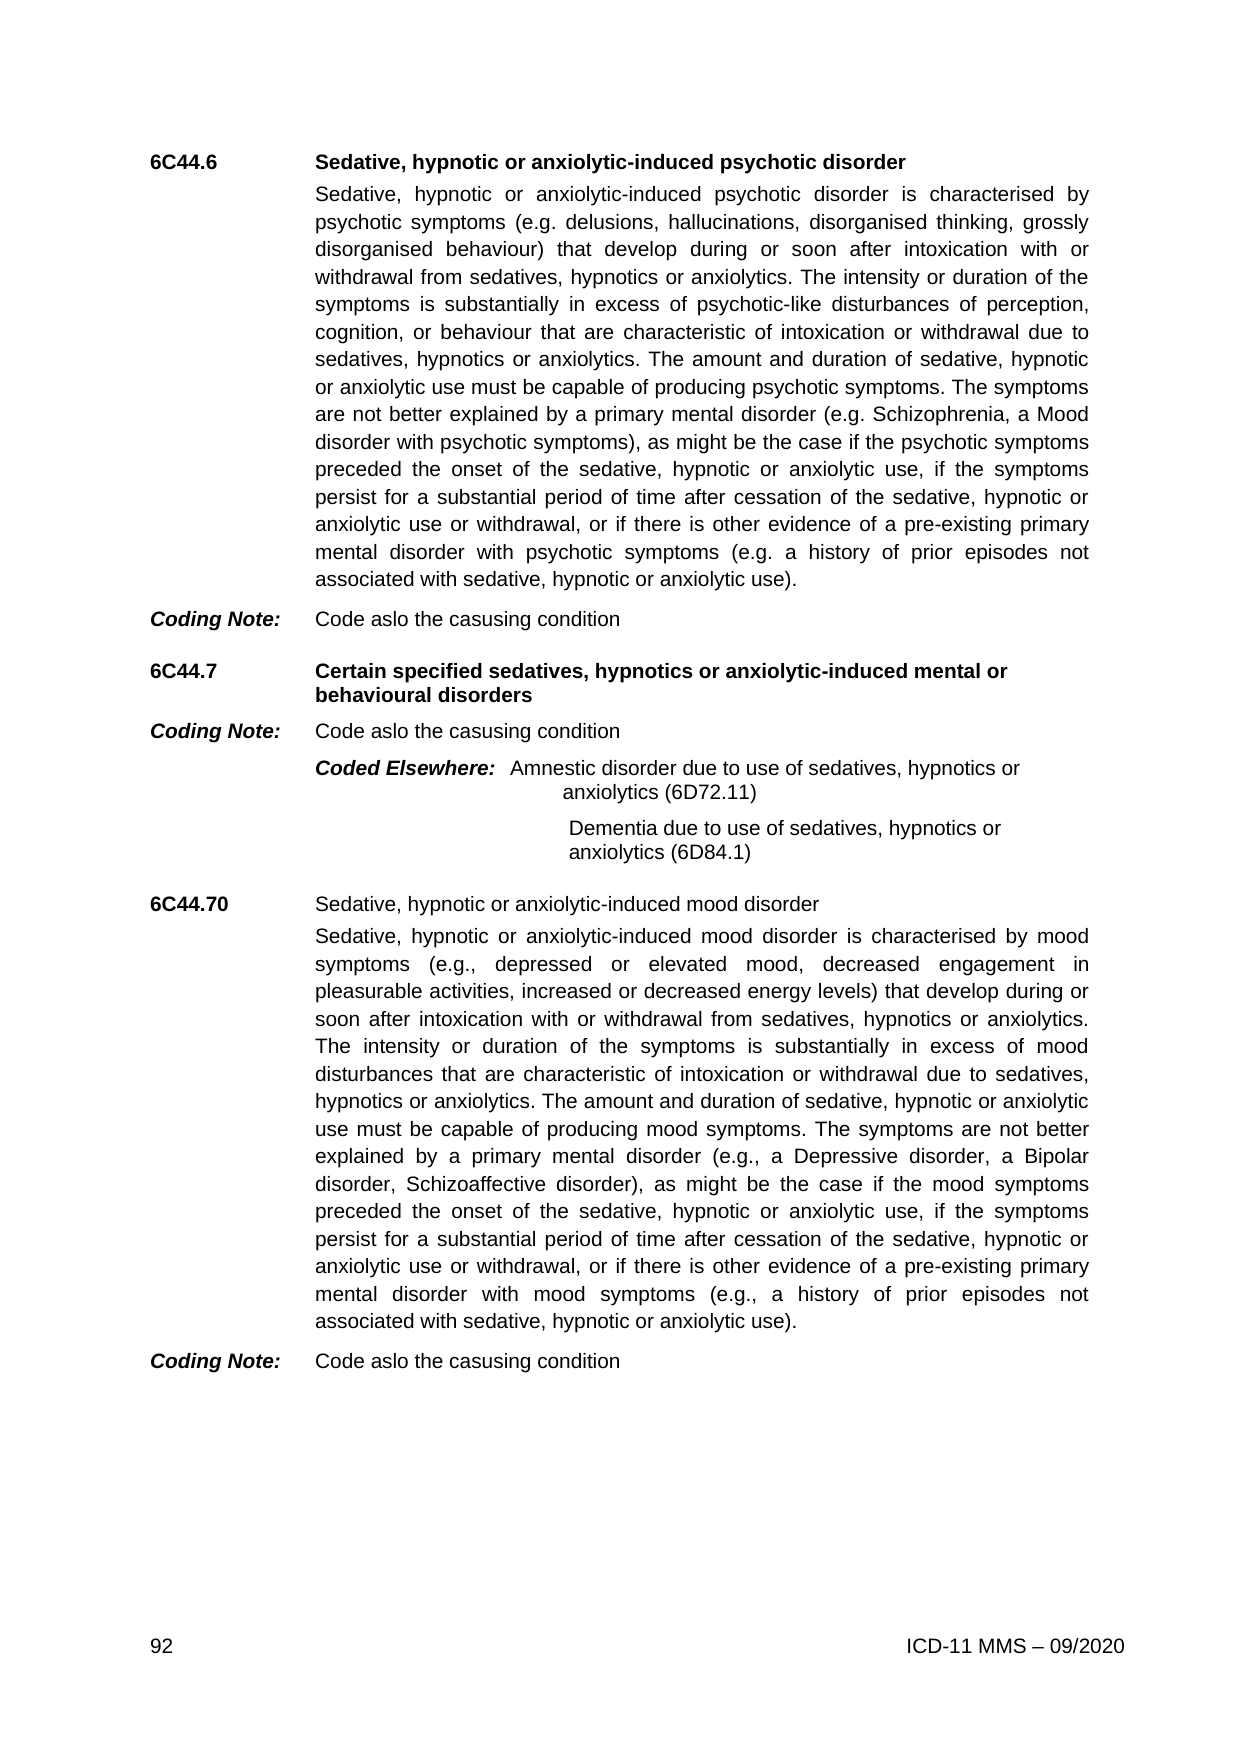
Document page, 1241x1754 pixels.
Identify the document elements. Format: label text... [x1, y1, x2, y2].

text Coding Note: Code aslo the casusing condition [150, 607, 1090, 631]
text Coding Note: Code aslo the casusing condition [150, 719, 1090, 743]
text Sedative, hypnotic or anxiolytic-induced mood disorder is characterised by mood symptoms (e.g., depressed or elevated mood, decreased engagement in pleasurable activities, increased or decreased energy levels) that develop during or soon after intoxication with or withdrawal from sedatives, hypnotics or anxiolytics. The intensity or duration of the symptoms is substantially in excess of mood disturbances that are characteristic of intoxication or withdrawal due to sedatives, hypnotics or anxiolytics. The amount and duration of sedative, hypnotic or anxiolytic use must be capable of producing mood symptoms. The symptoms are not better explained by a primary mental disorder (e.g., a Depressive disorder, a Bipolar disorder, Schizoaffective disorder), as might be the case if the mood symptoms preceded the onset of the sedative, hypnotic or anxiolytic use, if the symptoms persist for a substantial period of time after cessation of the sedative, hypnotic or anxiolytic use or withdrawal, or if there is other evidence of a pre-existing primary mental disorder with mood symptoms (e.g., a history of prior episodes not associated with sedative, hypnotic or anxiolytic use). [315, 924, 1090, 1333]
text Coding Note: Code aslo the casusing condition [150, 1349, 1090, 1373]
title 6C44.70 Sedative, hypnotic or anxiolytic-induced mood disorder [150, 892, 1090, 916]
title 6C44.6 Sedative, hypnotic or anxiolytic-induced psychotic disorder [150, 150, 1090, 174]
list Coded Elsewhere: Amnestic disorder due to use of sedatives, hypnotics or anxiolytics (6D72.11) [315, 756, 1090, 804]
text Sedative, hypnotic or anxiolytic-induced psychotic disorder is characterised by psychotic symptoms (e.g. delusions, hallucinations, disorganised thinking, grossly disorganised behaviour) that develop during or soon after intoxication with or withdrawal from sedatives, hypnotics or anxiolytics. The intensity or duration of the symptoms is substantially in excess of psychotic-like disturbances of perception, cognition, or behaviour that are characteristic of intoxication or withdrawal due to sedatives, hypnotics or anxiolytics. The amount and duration of sedative, hypnotic or anxiolytic use must be capable of producing psychotic symptoms. The symptoms are not better explained by a primary mental disorder (e.g. Schizophrenia, a Mood disorder with psychotic symptoms), as might be the case if the psychotic symptoms preceded the onset of the sedative, hypnotic or anxiolytic use, if the symptoms persist for a substantial period of time after cessation of the sedative, hypnotic or anxiolytic use or withdrawal, or if there is other evidence of a pre-existing primary mental disorder with psychotic symptoms (e.g. a history of prior episodes not associated with sedative, hypnotic or anxiolytic use). [315, 182, 1090, 591]
title 6C44.7 Certain specified sedatives, hypnotics or anxiolytic-induced mental or behavioural disorders [150, 659, 1090, 707]
list Dementia due to use of sedatives, hypnotics or anxiolytics (6D84.1) [568, 816, 1090, 864]
